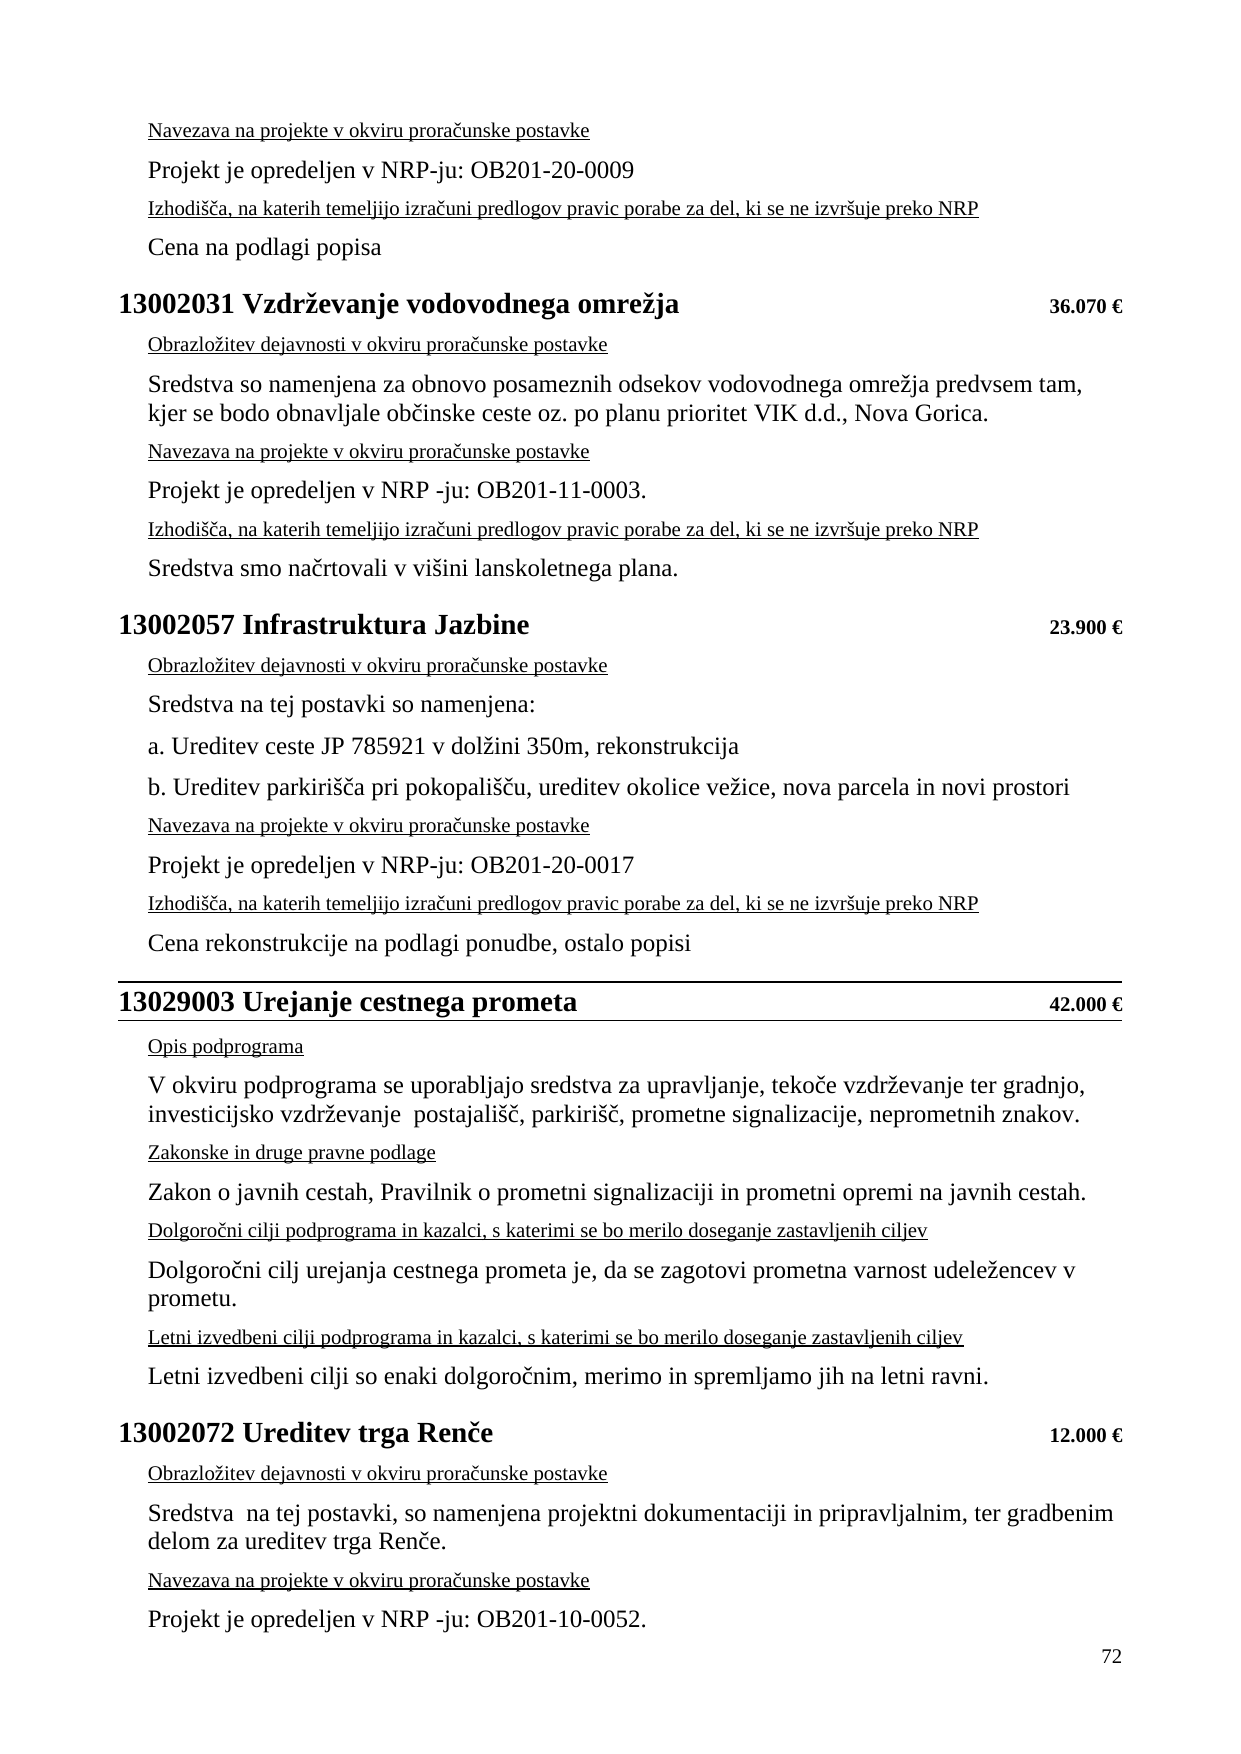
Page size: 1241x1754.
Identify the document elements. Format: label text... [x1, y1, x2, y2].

text Cena na podlagi popisa [148, 232, 1122, 261]
subtitle Navezava na projekte v okviru proračunske postavke [148, 813, 1122, 837]
subtitle 13002057 Infrastruktura Jazbine 23.900 € [118, 607, 1122, 641]
text Projekt je opredeljen v NRP-ju: OB201-20-0017 [148, 850, 1122, 879]
subtitle Zakonske in druge pravne podlage [148, 1140, 1122, 1164]
subtitle Obrazložitev dejavnosti v okviru proračunske postavke [148, 1461, 1122, 1485]
text V okviru podprograma se uporabljajo sredstva za upravljanje, tekoče vzdrževanje ter gradnjo, investicijsko vzdrževanje postajališč, parkirišč, prometne signalizacije, neprometnih znakov. [148, 1070, 1122, 1128]
text Projekt je opredeljen v NRP -ju: OB201-11-0003. [148, 475, 1122, 504]
text Dolgoročni cilj urejanja cestnega prometa je, da se zagotovi prometna varnost udeležencev v prometu. [148, 1255, 1122, 1312]
subtitle 13002072 Ureditev trga Renče 12.000 € [118, 1415, 1122, 1448]
text Cena rekonstrukcije na podlagi ponudbe, ostalo popisi [148, 928, 1122, 956]
subtitle Dolgoročni cilji podprograma in kazalci, s katerimi se bo merilo doseganje zastavljenih ciljev [148, 1218, 1122, 1242]
subtitle Obrazložitev dejavnosti v okviru proračunske postavke [148, 653, 1122, 677]
subtitle 13029003 Urejanje cestnega prometa 42.000 € [118, 983, 1122, 1020]
subtitle Navezava na projekte v okviru proračunske postavke [148, 118, 1122, 142]
subtitle Navezava na projekte v okviru proračunske postavke [148, 439, 1122, 463]
text Sredstva so namenjena za obnovo posameznih odsekov vodovodnega omrežja predvsem tam, kjer se bodo obnavljale občinske ceste oz. po planu prioritet VIK d.d., Nova Gorica. [148, 369, 1122, 426]
text Sredstva na tej postavki so namenjena: [148, 689, 1122, 718]
text a. Ureditev ceste JP 785921 v dolžini 350m, rekonstrukcija [148, 731, 1122, 759]
subtitle Letni izvedbeni cilji podprograma in kazalci, s katerimi se bo merilo doseganje zastavljenih ciljev [148, 1325, 1122, 1349]
subtitle Izhodišča, na katerih temeljijo izračuni predlogov pravic porabe za del, ki se ne izvršuje preko NRP [148, 196, 1122, 220]
text Projekt je opredeljen v NRP -ju: OB201-10-0052. [148, 1604, 1122, 1633]
subtitle Obrazložitev dejavnosti v okviru proračunske postavke [148, 332, 1122, 356]
text Zakon o javnih cestah, Pravilnik o prometni signalizaciji in prometni opremi na javnih cestah. [148, 1177, 1122, 1206]
subtitle Izhodišča, na katerih temeljijo izračuni predlogov pravic porabe za del, ki se ne izvršuje preko NRP [148, 517, 1122, 541]
text Sredstva na tej postavki, so namenjena projektni dokumentaciji in pripravljalnim, ter gradbenim delom za ureditev trga Renče. [148, 1498, 1122, 1555]
subtitle Opis podprograma [148, 1034, 1122, 1058]
text Letni izvedbeni cilji so enaki dolgoročnim, merimo in spremljamo jih na letni ravni. [148, 1361, 1122, 1390]
text b. Ureditev parkirišča pri pokopališču, ureditev okolice vežice, nova parcela in novi prostori [148, 772, 1122, 801]
text Projekt je opredeljen v NRP-ju: OB201-20-0009 [148, 155, 1122, 183]
subtitle Izhodišča, na katerih temeljijo izračuni predlogov pravic porabe za del, ki se ne izvršuje preko NRP [148, 891, 1122, 915]
subtitle Navezava na projekte v okviru proračunske postavke [148, 1568, 1122, 1592]
subtitle 13002031 Vzdrževanje vodovodnega omrežja 36.070 € [118, 286, 1122, 320]
text Sredstva smo načrtovali v višini lanskoletnega plana. [148, 553, 1122, 582]
